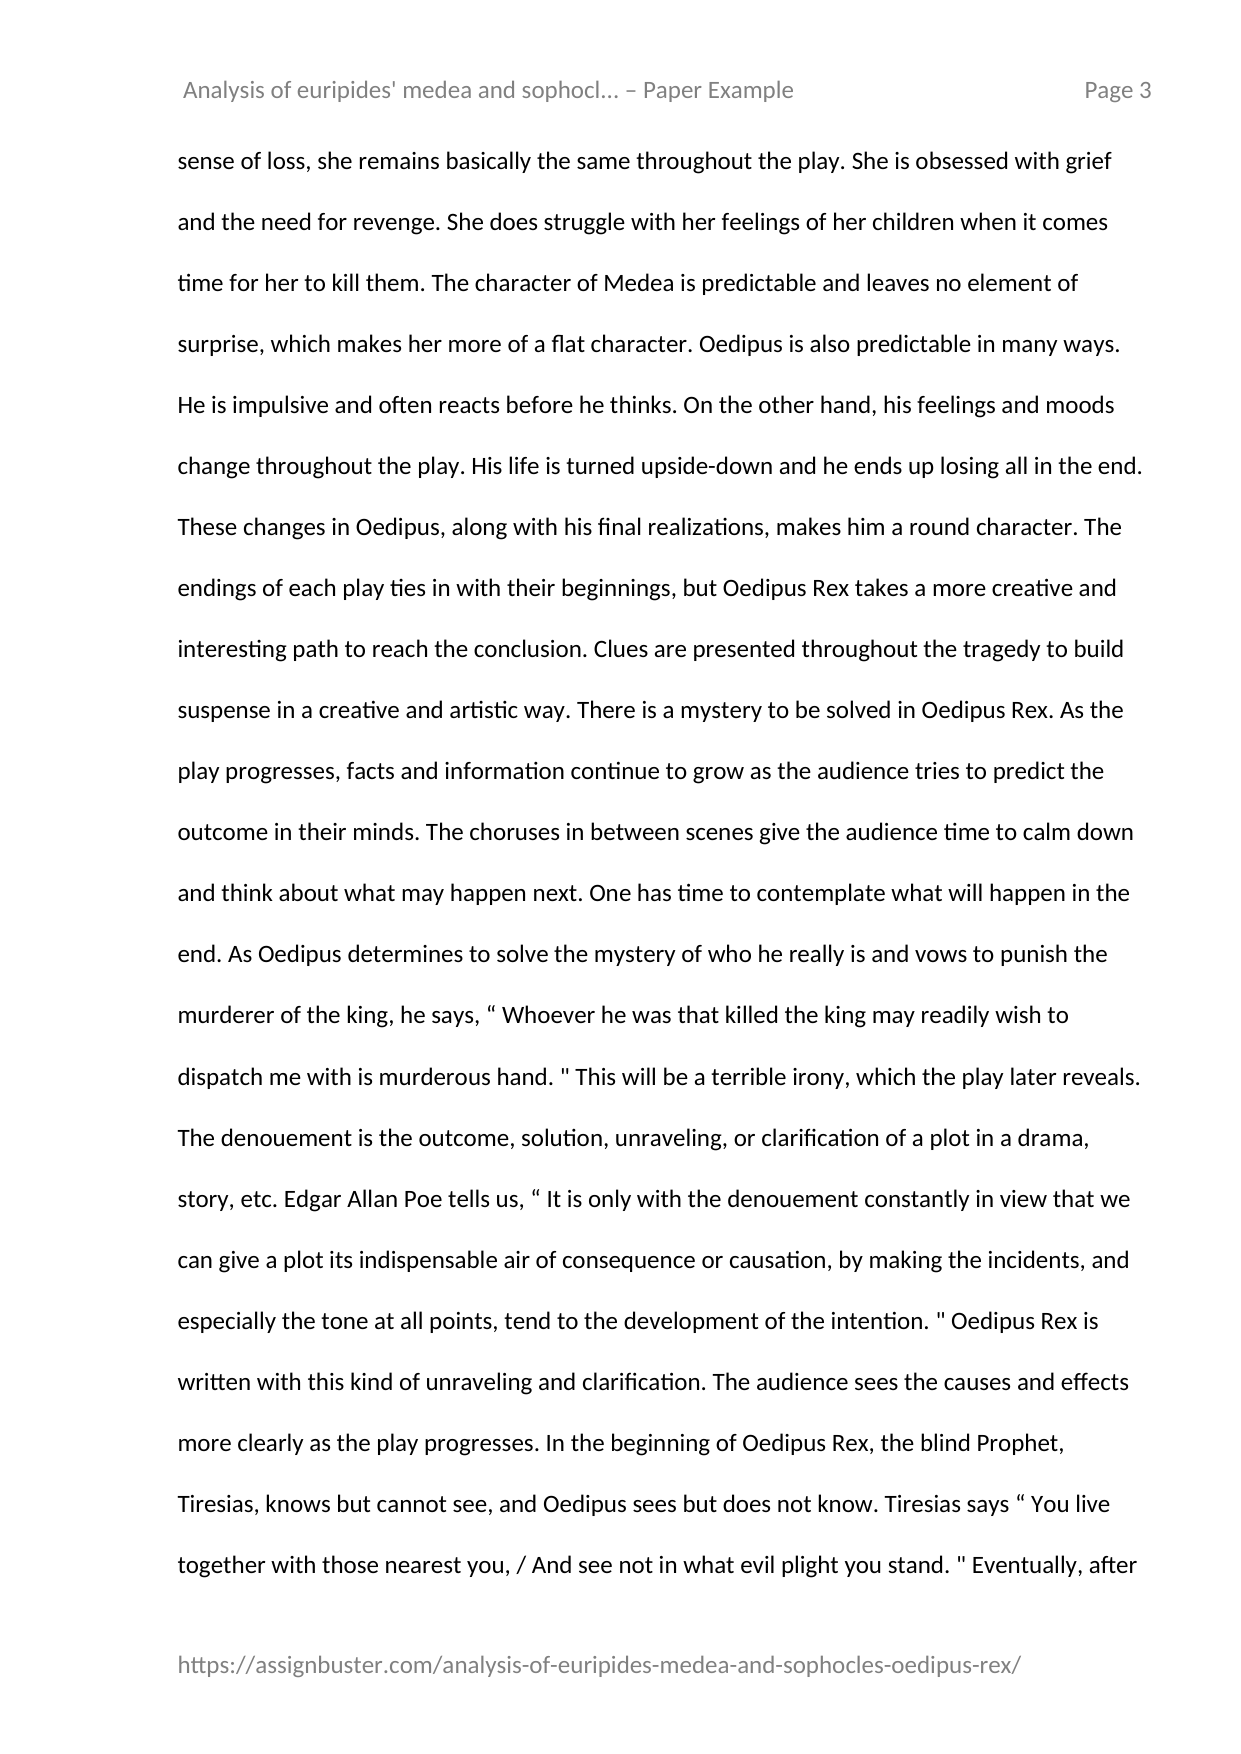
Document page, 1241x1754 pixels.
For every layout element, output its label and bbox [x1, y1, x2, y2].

text [177, 145, 1152, 1579]
